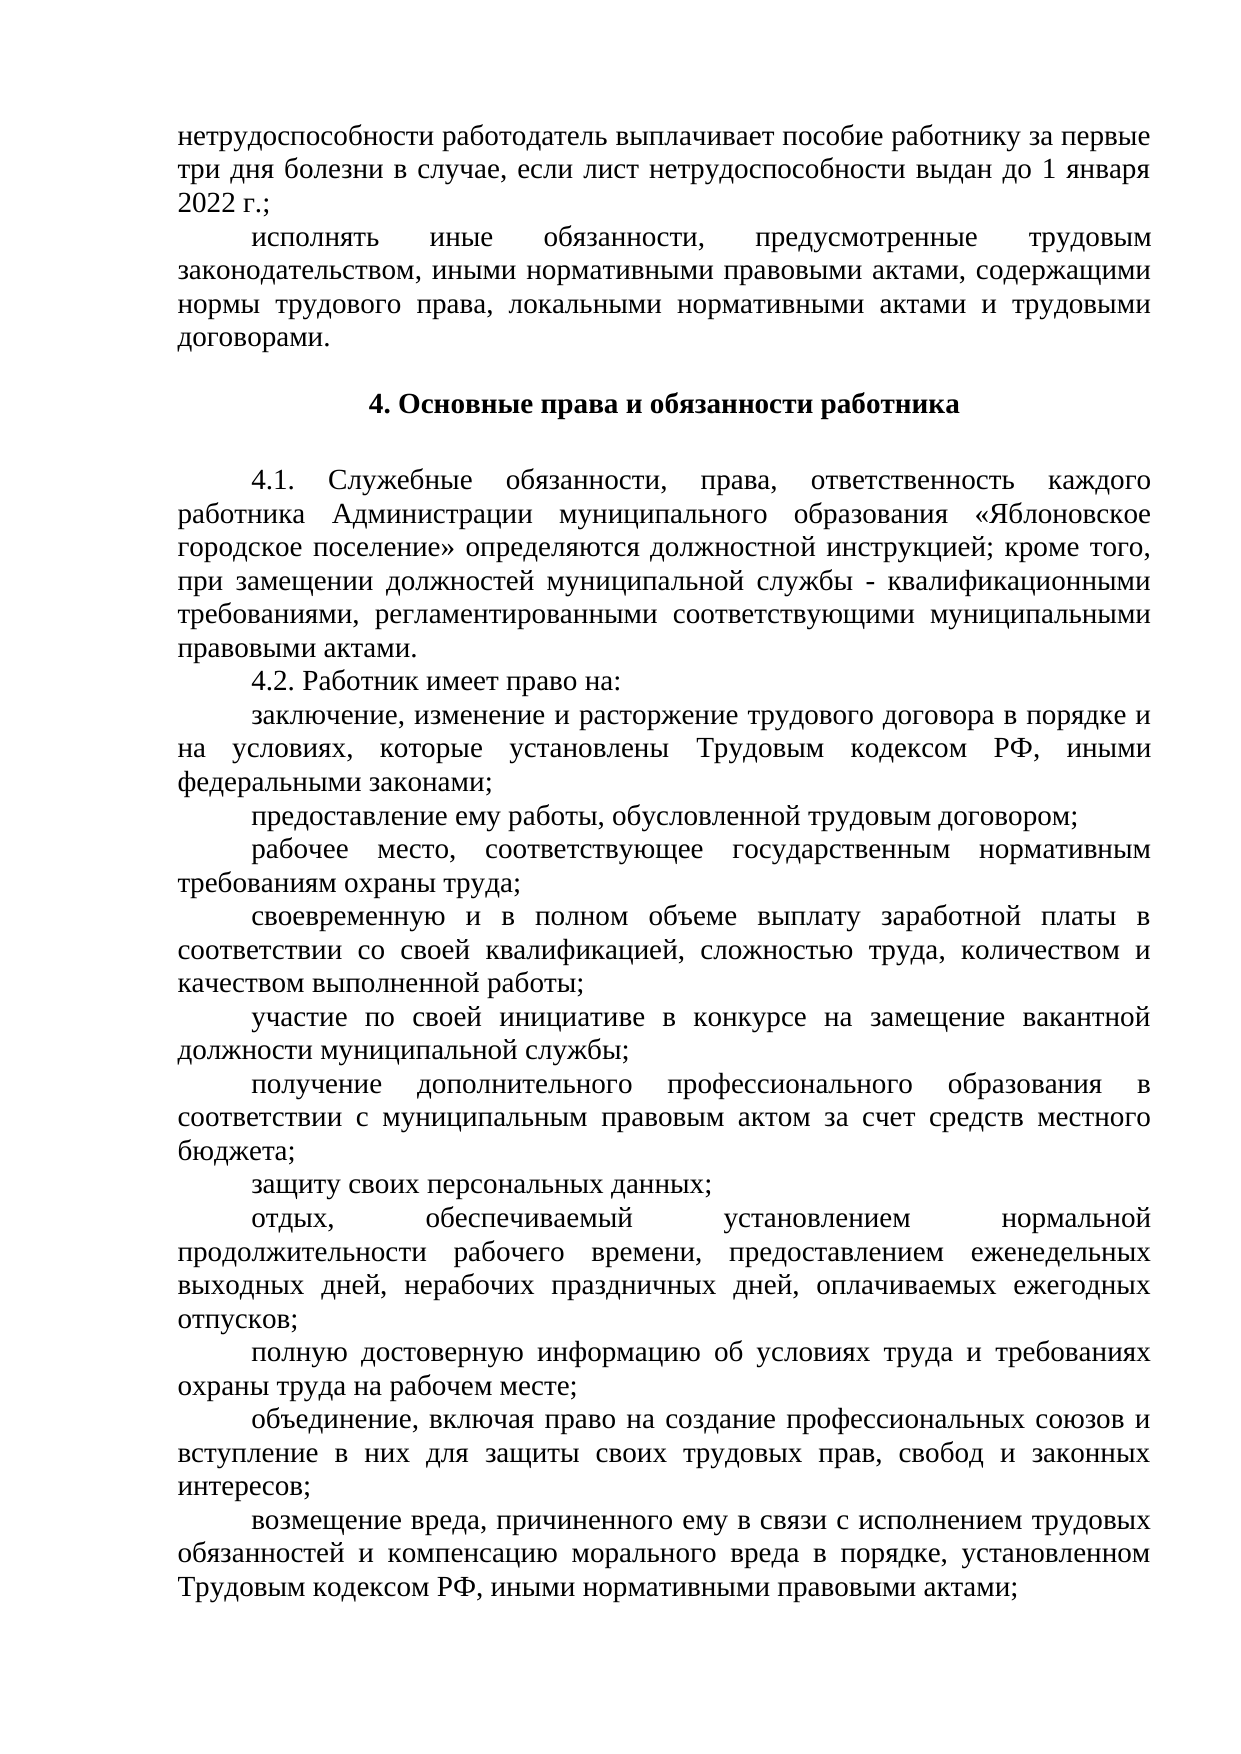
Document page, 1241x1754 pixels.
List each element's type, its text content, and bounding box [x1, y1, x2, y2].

text своевременную и в полном объеме выплату заработной платы в соответствии со своей квалификацией, сложностью труда, количеством и качеством выполненной работы; [177, 898, 1152, 999]
text получение дополнительного профессионального образования в соответствии с муниципальным правовым актом за счет средств местного бюджета; [177, 1066, 1152, 1167]
text 4.2. Работник имеет право на: [177, 663, 1152, 697]
text возмещение вреда, причиненного ему в связи с исполнением трудовых обязанностей и компенсацию морального вреда в порядке, установленном Трудовым кодексом РФ, иными нормативными правовыми актами; [177, 1502, 1152, 1603]
text 4.1. Служебные обязанности, права, ответственность каждого работника Администрации муниципального образования «Яблоновское городское поселение» определяются должностной инструкцией; кроме того, при замещении должностей муниципальной службы - квалификационными требованиями, регламентированными соответствующими муниципальными правовыми актами. [177, 462, 1152, 663]
text полную достоверную информацию об условиях труда и требованиях охраны труда на рабочем месте; [177, 1334, 1152, 1401]
text предоставление ему работы, обусловленной трудовым договором; [177, 798, 1152, 831]
text 4. Основные права и обязанности работника [177, 386, 1152, 420]
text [177, 118, 1152, 219]
text участие по своей инициативе в конкурсе на замещение вакантной должности муниципальной службы; [177, 999, 1152, 1066]
text отдых, обеспечиваемый установлением нормальной продолжительности рабочего времени, предоставлением еженедельных выходных дней, нерабочих праздничных дней, оплачиваемых ежегодных отпусков; [177, 1200, 1152, 1334]
text заключение, изменение и расторжение трудового договора в порядке и на условиях, которые установлены Трудовым кодексом РФ, иными федеральными законами; [177, 697, 1152, 798]
text рабочее место, соответствующее государственным нормативным требованиям охраны труда; [177, 831, 1152, 898]
text защиту своих персональных данных; [177, 1167, 1152, 1200]
text исполнять иные обязанности, предусмотренные трудовым законодательством, иными нормативными правовыми актами, содержащими нормы трудового права, локальными нормативными актами и трудовыми договорами. [177, 219, 1152, 353]
text объединение, включая право на создание профессиональных союзов и вступление в них для защиты своих трудовых прав, свобод и законных интересов; [177, 1401, 1152, 1502]
